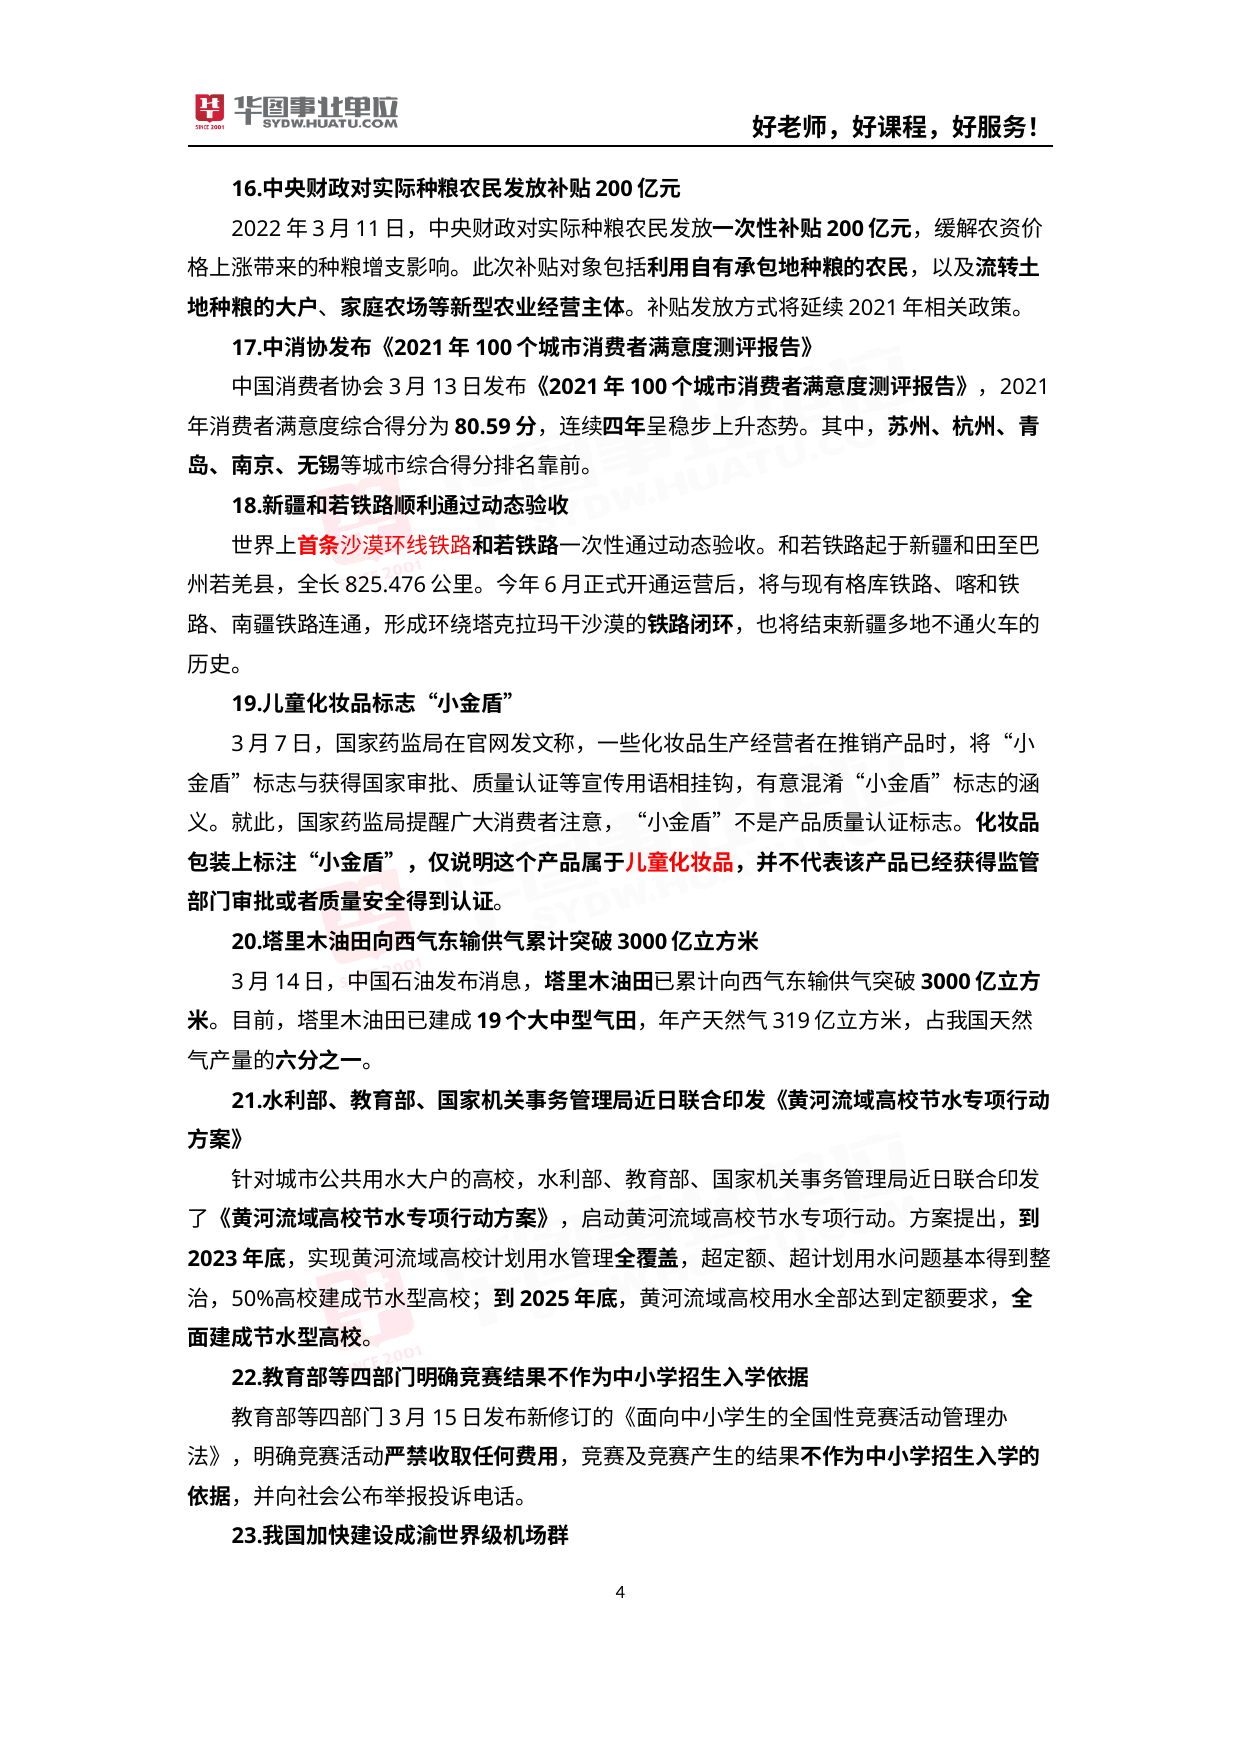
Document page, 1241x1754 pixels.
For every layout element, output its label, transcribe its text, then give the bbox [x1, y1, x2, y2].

text 教育部等四部门3月15日发布新修订的《面向中小学生的全国性竞赛活动管理办法》，明确竞赛活动严禁收取任何费用，竞赛及竞赛产生的结果不作为中小学招生入学的依据，并向社会公布举报投诉电话。 [187, 1400, 1053, 1511]
text 17.中消协发布《2021年100个城市消费者满意度测评报告》 [187, 329, 1053, 361]
text 3月7日，国家药监局在官网发文称，一些化妆品生产经营者在推销产品时，将“小金盾”标志与获得国家审批、质量认证等宣传用语相挂钩，有意混淆“小金盾”标志的涵义。就此，国家药监局提醒广大消费者注意，“小金盾”不是产品质量认证标志。化妆品包装上标注“小金盾”，仅说明这个产品属于儿童化妆品，并不代表该产品已经获得监管部门审批或者质量安全得到认证。 [187, 726, 1053, 916]
text 针对城市公共用水大户的高校，水利部、教育部、国家机关事务管理局近日联合印发了《黄河流域高校节水专项行动方案》，启动黄河流域高校节水专项行动。方案提出，到2023年底，实现黄河流域高校计划用水管理全覆盖，超定额、超计划用水问题基本得到整治，50%高校建成节水型高校；到2025年底，黄河流域高校用水全部达到定额要求，全面建成节水型高校。 [187, 1162, 1053, 1352]
text 世界上首条沙漠环线铁路和若铁路一次性通过动态验收。和若铁路起于新疆和田至巴州若羌县，全长825.476公里。今年6月正式开通运营后，将与现有格库铁路、喀和铁路、南疆铁路连通，形成环绕塔克拉玛干沙漠的铁路闭环，也将结束新疆多地不通火车的历史。 [187, 528, 1053, 678]
picture [187, 88, 406, 136]
text 20.塔里木油田向西气东输供气累计突破3000亿立方米 [187, 924, 1053, 956]
text 中国消费者协会3月13日发布《2021年100个城市消费者满意度测评报告》，2021年消费者满意度综合得分为80.59分，连续四年呈稳步上升态势。其中，苏州、杭州、青岛、南京、无锡等城市综合得分排名靠前。 [187, 369, 1053, 480]
text 3月14日，中国石油发布消息，塔里木油田已累计向西气东输供气突破3000亿立方米。目前，塔里木油田已建成19个大中型气田，年产天然气319亿立方米，占我国天然气产量的六分之一。 [187, 964, 1053, 1075]
text 22.教育部等四部门明确竞赛结果不作为中小学招生入学依据 [187, 1360, 1053, 1392]
text 18.新疆和若铁路顺利通过动态验收 [187, 488, 1053, 520]
text 23.我国加快建设成渝世界级机场群 [187, 1518, 1053, 1550]
text 2022年3月11日，中央财政对实际种粮农民发放一次性补贴200亿元，缓解农资价格上涨带来的种粮增支影响。此次补贴对象包括利用自有承包地种粮的农民，以及流转土地种粮的大户、家庭农场等新型农业经营主体。补贴发放方式将延续2021年相关政策。 [187, 211, 1053, 322]
text 21.水利部、教育部、国家机关事务管理局近日联合印发《黄河流域高校节水专项行动方案》 [187, 1083, 1053, 1154]
text 16.中央财政对实际种粮农民发放补贴200亿元 [187, 171, 1053, 203]
text 19.儿童化妆品标志“小金盾” [187, 686, 1053, 718]
